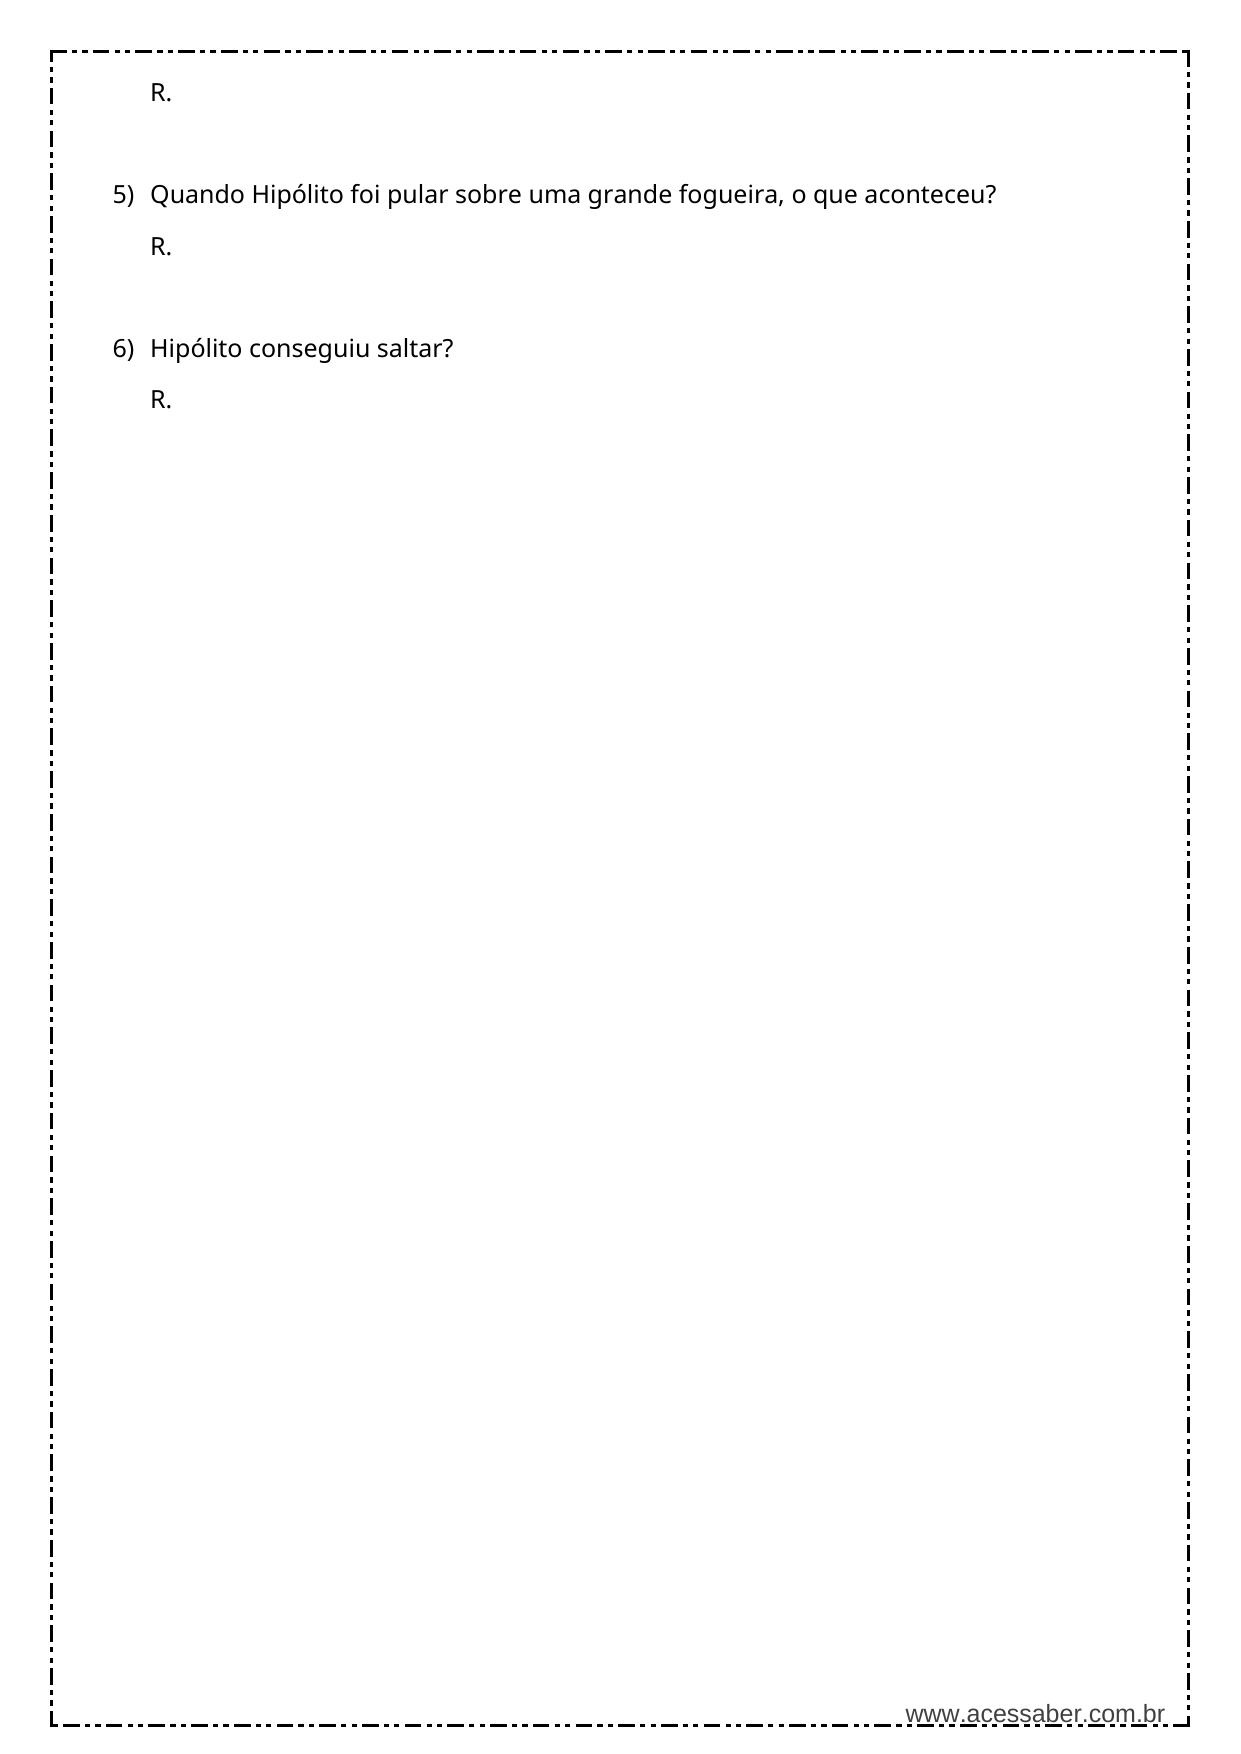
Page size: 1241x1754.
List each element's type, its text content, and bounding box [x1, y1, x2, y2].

list Quando Hipólito foi pular sobre uma grande fogueira, o que aconteceu? [112, 177, 1165, 211]
list Hipólito conseguiu saltar? [112, 330, 1165, 364]
list R. [150, 381, 1165, 415]
list R. [150, 75, 1165, 109]
list R. [150, 228, 1165, 262]
